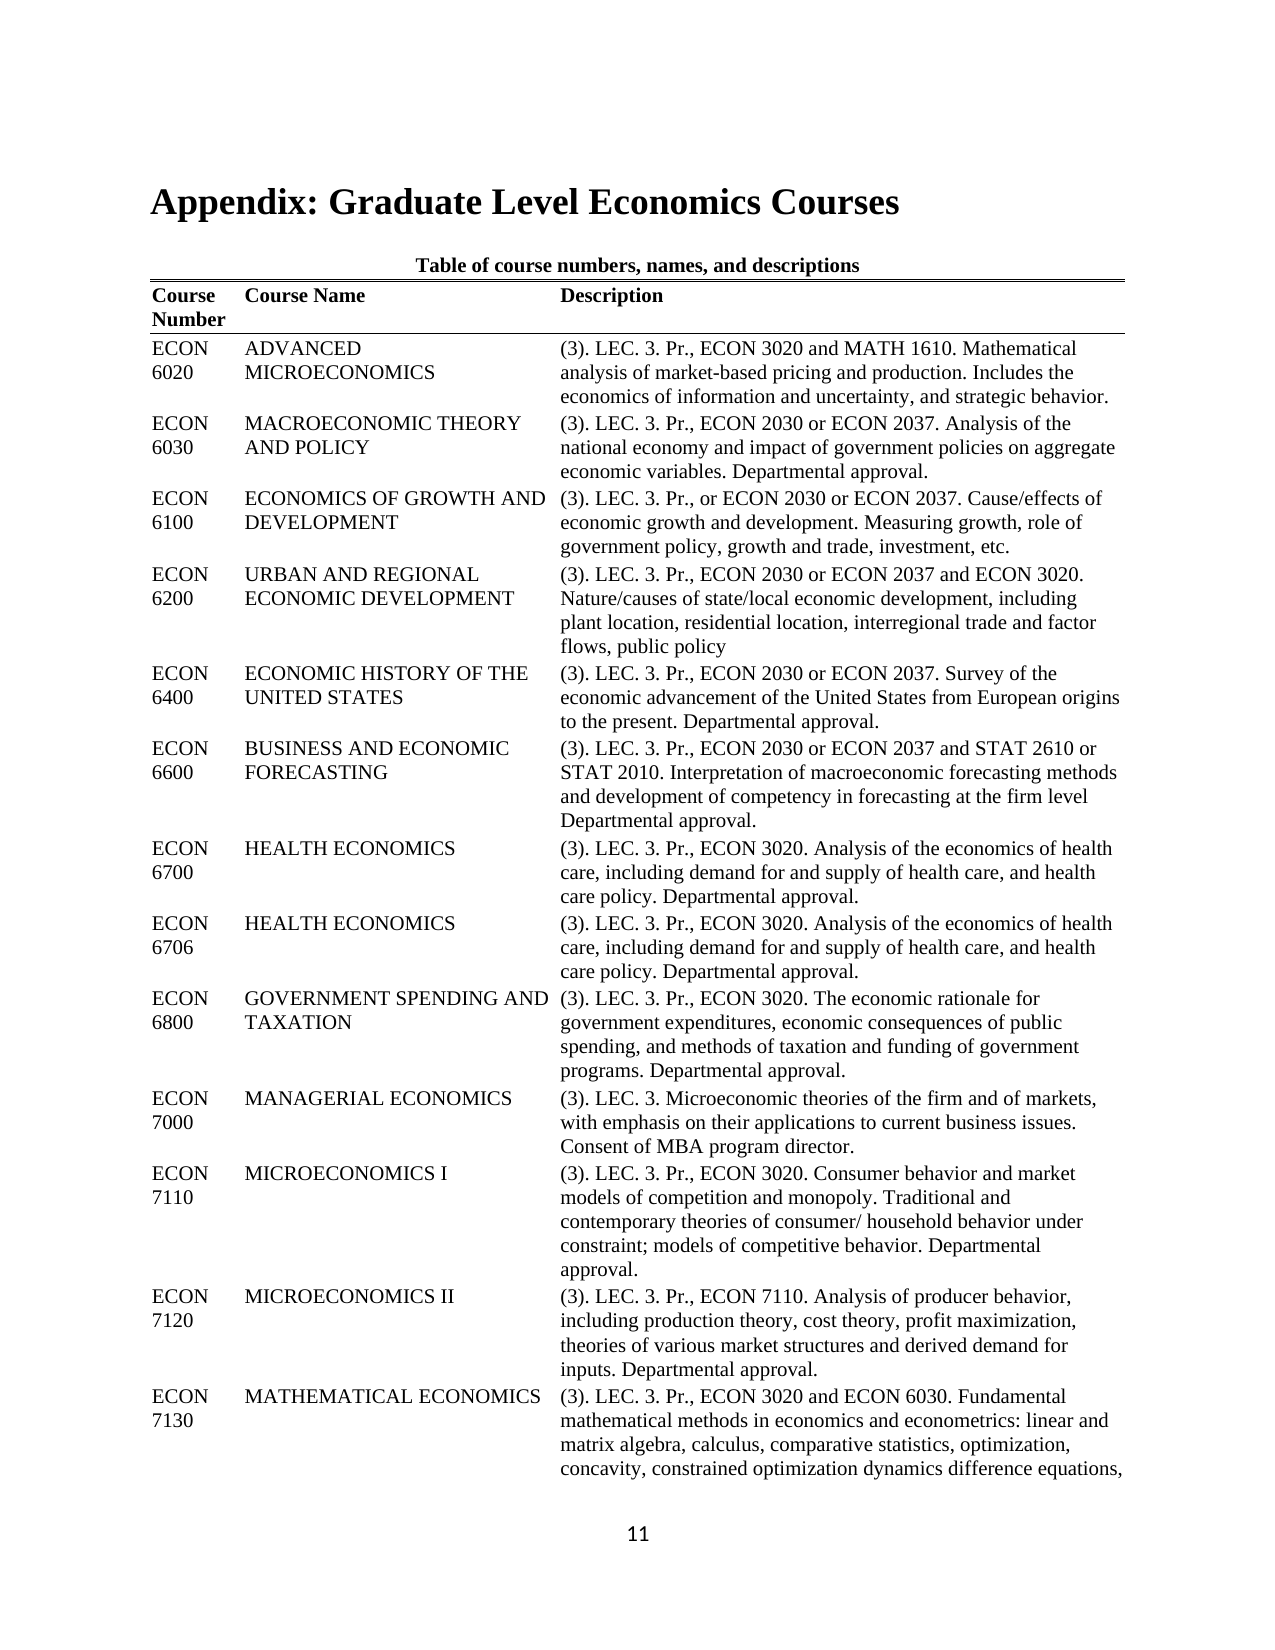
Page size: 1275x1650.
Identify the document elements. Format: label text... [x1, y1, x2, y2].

text Appendix: Graduate Level Economics Courses [150, 179, 1125, 222]
table_cell GOVERNMENT SPENDING AND TAXATION [243, 985, 559, 1084]
table_cell ECONOMIC HISTORY OF THE UNITED STATES [243, 659, 559, 735]
table_cell (3). LEC. 3. Pr., ECON 2030 or ECON 2037 and STAT 2610 or STAT 2010. Interpretation of macroeconomic forecasting methods and development of competency in forecasting at the firm level Departmental approval. [559, 735, 1125, 834]
table_cell ECON 7000 [150, 1084, 243, 1159]
table_cell ECON 7110 [150, 1159, 243, 1283]
table_cell ECON 6600 [150, 735, 243, 834]
table_cell ADVANCED MICROECONOMICS [243, 334, 559, 409]
table_cell MACROECONOMIC THEORY AND POLICY [243, 409, 559, 485]
table_cell (3). LEC. 3. Pr., ECON 2030 or ECON 2037. Analysis of the national economy and impact of government policies on aggregate economic variables. Departmental approval. [559, 409, 1125, 485]
table_cell (3). LEC. 3. Pr., ECON 2030 or ECON 2037. Survey of the economic advancement of the United States from European origins to the present. Departmental approval. [559, 659, 1125, 735]
table_cell (3). LEC. 3. Pr., ECON 7110. Analysis of producer behavior, including production theory, cost theory, profit maximization, theories of various market structures and derived demand for inputs. Departmental approval. [559, 1283, 1125, 1382]
table_cell ECON 6100 [150, 485, 243, 560]
table_cell ECON 7130 [150, 1382, 243, 1482]
table_cell ECON 6800 [150, 985, 243, 1084]
table_cell ECON 6706 [150, 909, 243, 985]
table_cell (3). LEC. 3. Pr., ECON 3020. Analysis of the economics of health care, including demand for and supply of health care, and health care policy. Departmental approval. [559, 834, 1125, 909]
table_cell (3). LEC. 3. Pr., ECON 3020. Consumer behavior and market models of competition and monopoly. Traditional and contemporary theories of consumer/ household behavior under constraint; models of competitive behavior. Departmental approval. [559, 1159, 1125, 1283]
table_cell ECONOMICS OF GROWTH AND DEVELOPMENT [243, 485, 559, 560]
table_cell ECON 6700 [150, 834, 243, 909]
table_cell BUSINESS AND ECONOMIC FORECASTING [243, 735, 559, 834]
table_cell ECON 6400 [150, 659, 243, 735]
table_cell (3). LEC. 3. Pr., or ECON 2030 or ECON 2037. Cause/effects of economic growth and development. Measuring growth, role of government policy, growth and trade, investment, etc. [559, 485, 1125, 560]
table_cell HEALTH ECONOMICS [243, 909, 559, 985]
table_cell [559, 1382, 1125, 1482]
table_cell MATHEMATICAL ECONOMICS [243, 1382, 559, 1482]
table_cell ECON 6030 [150, 409, 243, 485]
table_cell ECON 6200 [150, 560, 243, 659]
table_cell MICROECONOMICS I [243, 1159, 559, 1283]
table_cell (3). LEC. 3. Pr., ECON 3020. Analysis of the economics of health care, including demand for and supply of health care, and health care policy. Departmental approval. [559, 909, 1125, 985]
table_cell URBAN AND REGIONAL ECONOMIC DEVELOPMENT [243, 560, 559, 659]
table_cell Course Number [150, 282, 243, 333]
table_cell MICROECONOMICS II [243, 1283, 559, 1382]
table_cell ECON 7120 [150, 1283, 243, 1382]
table_cell HEALTH ECONOMICS [243, 834, 559, 909]
table_cell Description [559, 282, 1125, 333]
table_cell (3). LEC. 3. Pr., ECON 2030 or ECON 2037 and ECON 3020. Nature/causes of state/local economic development, including plant location, residential location, interregional trade and factor flows, public policy [559, 560, 1125, 659]
table_cell Course Name [243, 282, 559, 333]
table_cell MANAGERIAL ECONOMICS [243, 1084, 559, 1159]
table_header Table of course numbers, names, and descriptions [150, 251, 1125, 279]
table_cell ECON 6020 [150, 334, 243, 409]
table_cell (3). LEC. 3. Microeconomic theories of the firm and of markets, with emphasis on their applications to current business issues. Consent of MBA program director. [559, 1084, 1125, 1159]
table_cell (3). LEC. 3. Pr., ECON 3020. The economic rationale for government expenditures, economic consequences of public spending, and methods of taxation and funding of government programs. Departmental approval. [559, 985, 1125, 1084]
table_cell (3). LEC. 3. Pr., ECON 3020 and MATH 1610. Mathematical analysis of market-based pricing and production. Includes the economics of information and uncertainty, and strategic behavior. [559, 334, 1125, 409]
